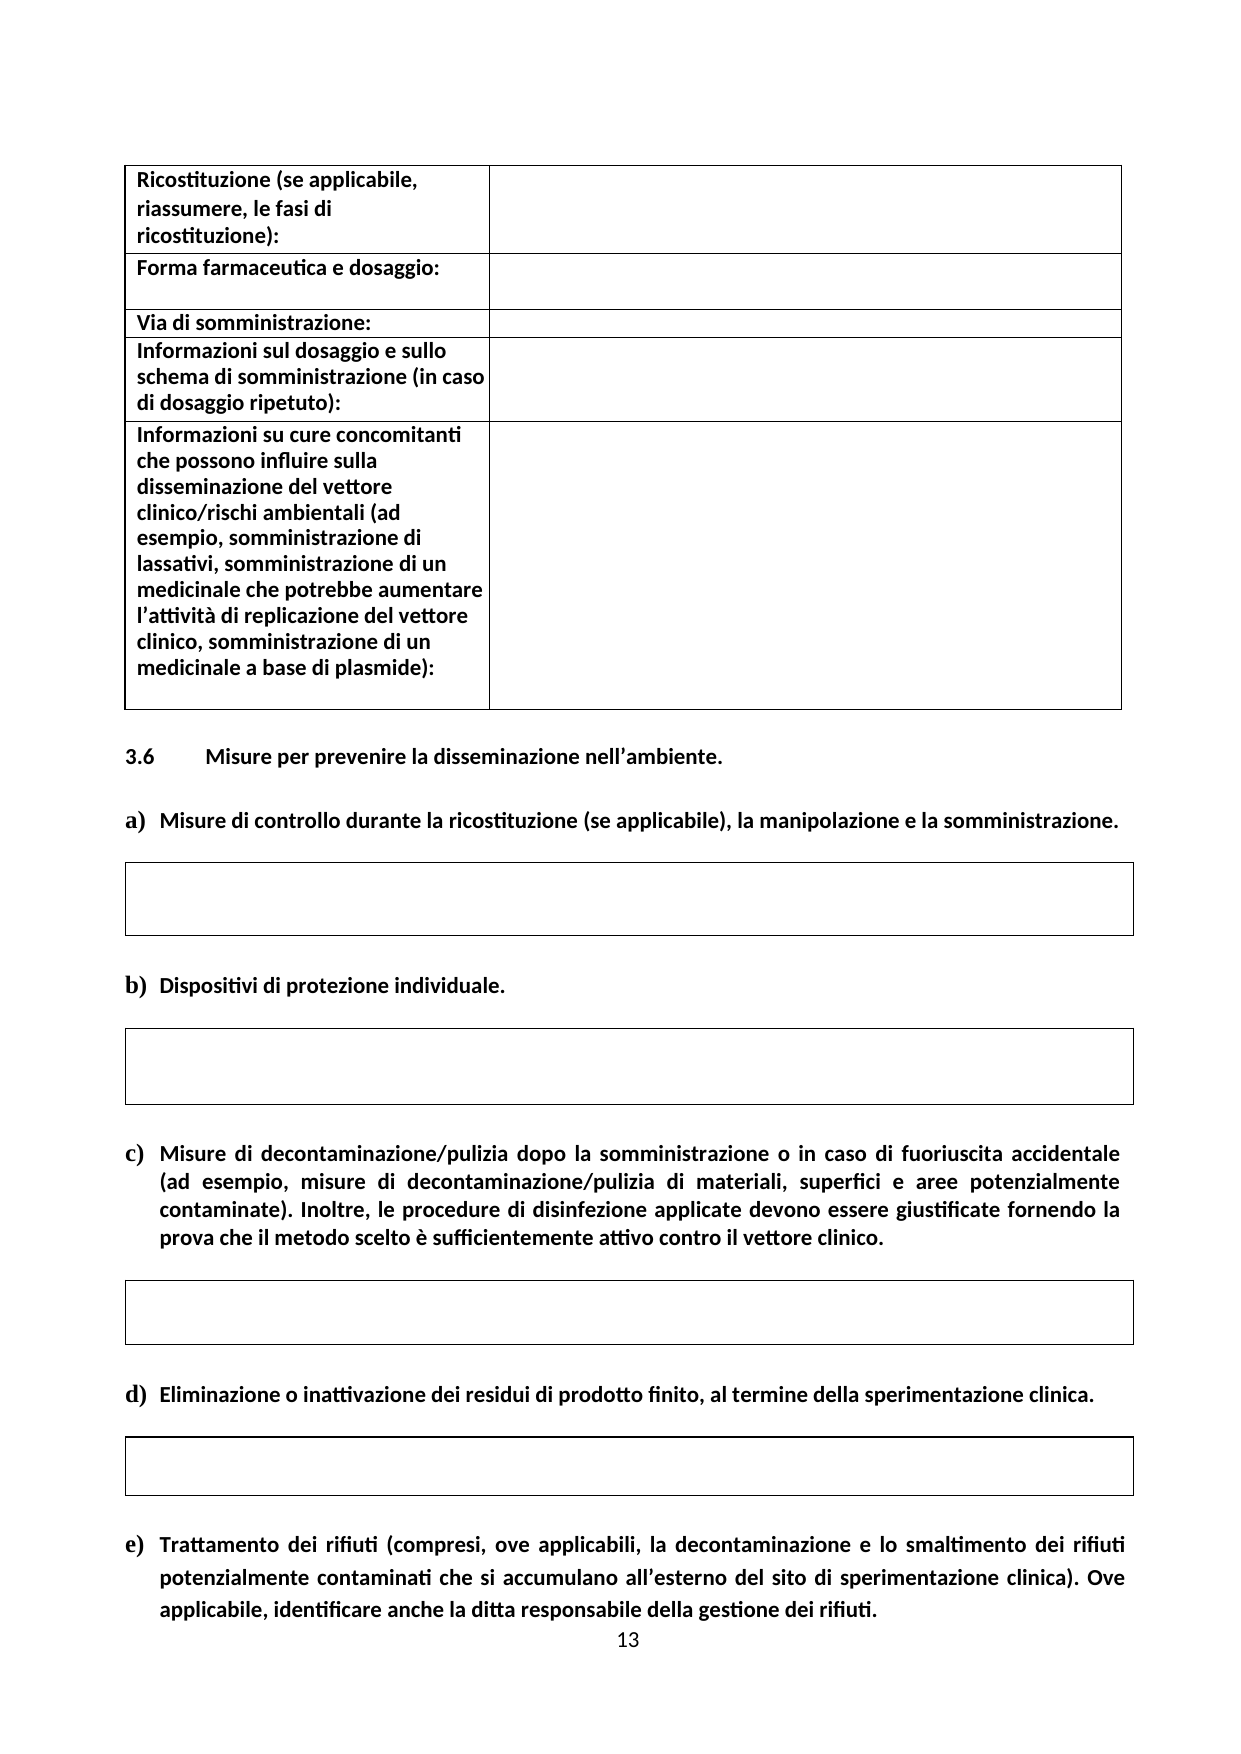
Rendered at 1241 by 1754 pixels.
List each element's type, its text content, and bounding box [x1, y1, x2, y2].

list Eliminazione o inattivazione dei residui di prodotto finito, al termine della sperimentazione clinica. [125, 1379, 1134, 1408]
table_cell Via di somministrazione: [126, 310, 489, 337]
table_header [490, 166, 1121, 253]
list Dispositivi di protezione individuale. [125, 970, 1134, 999]
table_header [126, 1029, 1133, 1103]
table_header [126, 1438, 1133, 1494]
table_cell [490, 422, 1121, 709]
table_cell [490, 338, 1121, 421]
table_cell Forma farmaceutica e dosaggio: [126, 254, 489, 309]
table_cell [490, 254, 1121, 309]
table_header [126, 1281, 1133, 1344]
table_header [126, 863, 1133, 935]
table_cell Informazioni su cure concomitanti che possono influire sulla disseminazione del vettore clinico/rischi ambientali (ad esempio, somministrazione di lassativi, somministrazione di un medicinale che potrebbe aumentare l’attività di replicazione del vettore clinico, somministrazione di un medicinale a base di plasmide): [126, 422, 489, 709]
subtitle 3.6 Misure per prevenire la disseminazione nell’ambiente. [125, 742, 1134, 770]
table_cell [490, 310, 1121, 337]
list Misure di decontaminazione/pulizia dopo la somministrazione o in caso di fuoriuscita accidentale (ad esempio, misure di decontaminazione/pulizia di materiali, superfici e aree potenzialmente contaminate). Inoltre, le procedure di disinfezione applicate devono essere giustificate fornendo la prova che il metodo scelto è sufficientemente attivo contro il vettore clinico. [125, 1138, 1121, 1251]
list Misure di controllo durante la ricostituzione (se applicabile), la manipolazione e la somministrazione. [125, 805, 1121, 834]
table_cell Informazioni sul dosaggio e sullo schema di somministrazione (in caso di dosaggio ripetuto): [126, 338, 489, 421]
list Trattamento dei rifiuti (compresi, ove applicabili, la decontaminazione e lo smaltimento dei rifiuti potenzialmente contaminati che si accumulano all’esterno del sito di sperimentazione clinica). Ove applicabile, identificare anche la ditta responsabile della gestione dei rifiuti. [125, 1529, 1126, 1623]
table_header Ricostituzione (se applicabile, riassumere, le fasi di ricostituzione): [126, 166, 489, 253]
